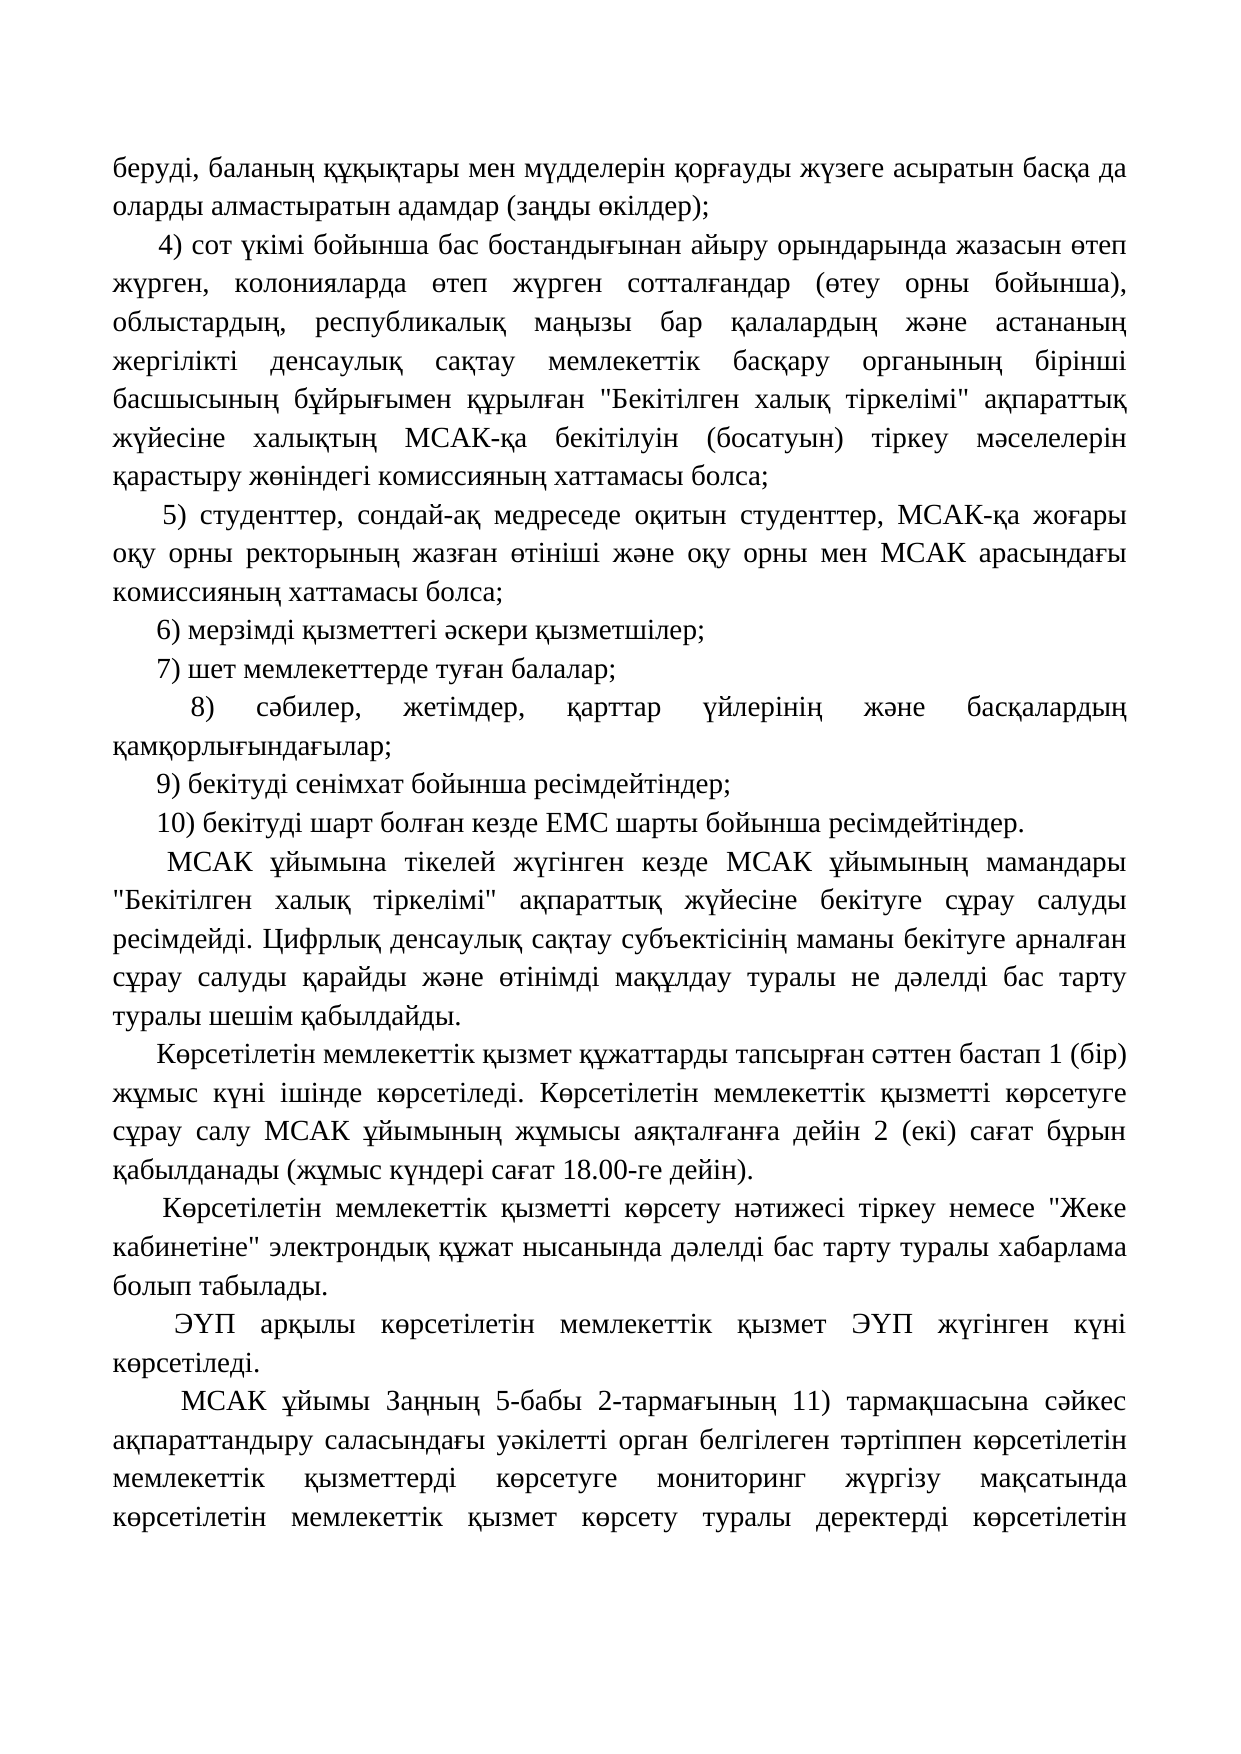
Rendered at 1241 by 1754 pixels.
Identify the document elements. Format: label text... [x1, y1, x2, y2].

text Көрсетілетін мемлекеттік қызмет құжаттарды тапсырған сәттен бастап 1 (бір) жұмыс күні ішінде көрсетіледі. Көрсетілетін мемлекеттік қызметті көрсетуге сұрау салу МСАК ұйымының жұмысы аяқталғанға дейін 2 (екі) сағат бұрын қабылданады (жұмыс күндері сағат 18.00-ге дейін). [112, 1036, 1128, 1186]
text 8) сәбилер, жетімдер, қарттар үйлерінің және басқалардың қамқорлығындағылар; [112, 689, 1128, 762]
text Көрсетілетін мемлекеттік қызметті көрсету нәтижесі тіркеу немесе "Жеке кабинетіне" электрондық құжат нысанында дәлелді бас тарту туралы хабарлама болып табылады. [112, 1191, 1128, 1301]
text ЭҮП арқылы көрсетілетін мемлекеттік қызмет ЭҮП жүгінген күні көрсетіледі. [112, 1306, 1128, 1378]
text 5) студенттер, сондай-ақ медреседе оқитын студенттер, МСАК-қа жоғары оқу орны ректорының жазған өтініші және оқу орны мен МСАК арасындағы комиссияның хаттамасы болса; [112, 497, 1128, 607]
text 4) сот үкімі бойынша бас бостандығынан айыру орындарында жазасын өтеп жүрген, колонияларда өтеп жүрген сотталғандар (өтеу орны бойынша), облыстардың, республикалық маңызы бар қалалардың және астананың жергілікті денсаулық сақтау мемлекеттік басқару органының бірінші басшысының бұйрығымен құрылған "Бекітілген халық тіркелімі" ақпараттық жүйесіне халықтың МСАК-қа бекітілуін (босатуын) тіркеу мәселелерін қарастыру жөніндегі комиссияның хаттамасы болса; [112, 227, 1128, 492]
text 9) бекітуді сенімхат бойынша ресімдейтіндер; [112, 767, 1128, 800]
text 6) мерзімді қызметтегі әскери қызметшілер; [112, 612, 1128, 646]
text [112, 1383, 1128, 1532]
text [112, 150, 1128, 222]
text МСАК ұйымына тікелей жүгінген кезде МСАК ұйымының мамандары "Бекітілген халық тіркелімі" ақпараттық жүйесіне бекітуге сұрау салуды ресімдейді. Цифрлық денсаулық сақтау субъектісінің маманы бекітуге арналған сұрау салуды қарайды және өтінімді мақұлдау туралы не дәлелді бас тарту туралы шешім қабылдайды. [112, 844, 1128, 1031]
text 10) бекітуді шарт болған кезде ЕМС шарты бойынша ресімдейтіндер. [112, 805, 1128, 839]
text 7) шет мемлекеттерде туған балалар; [112, 651, 1128, 684]
